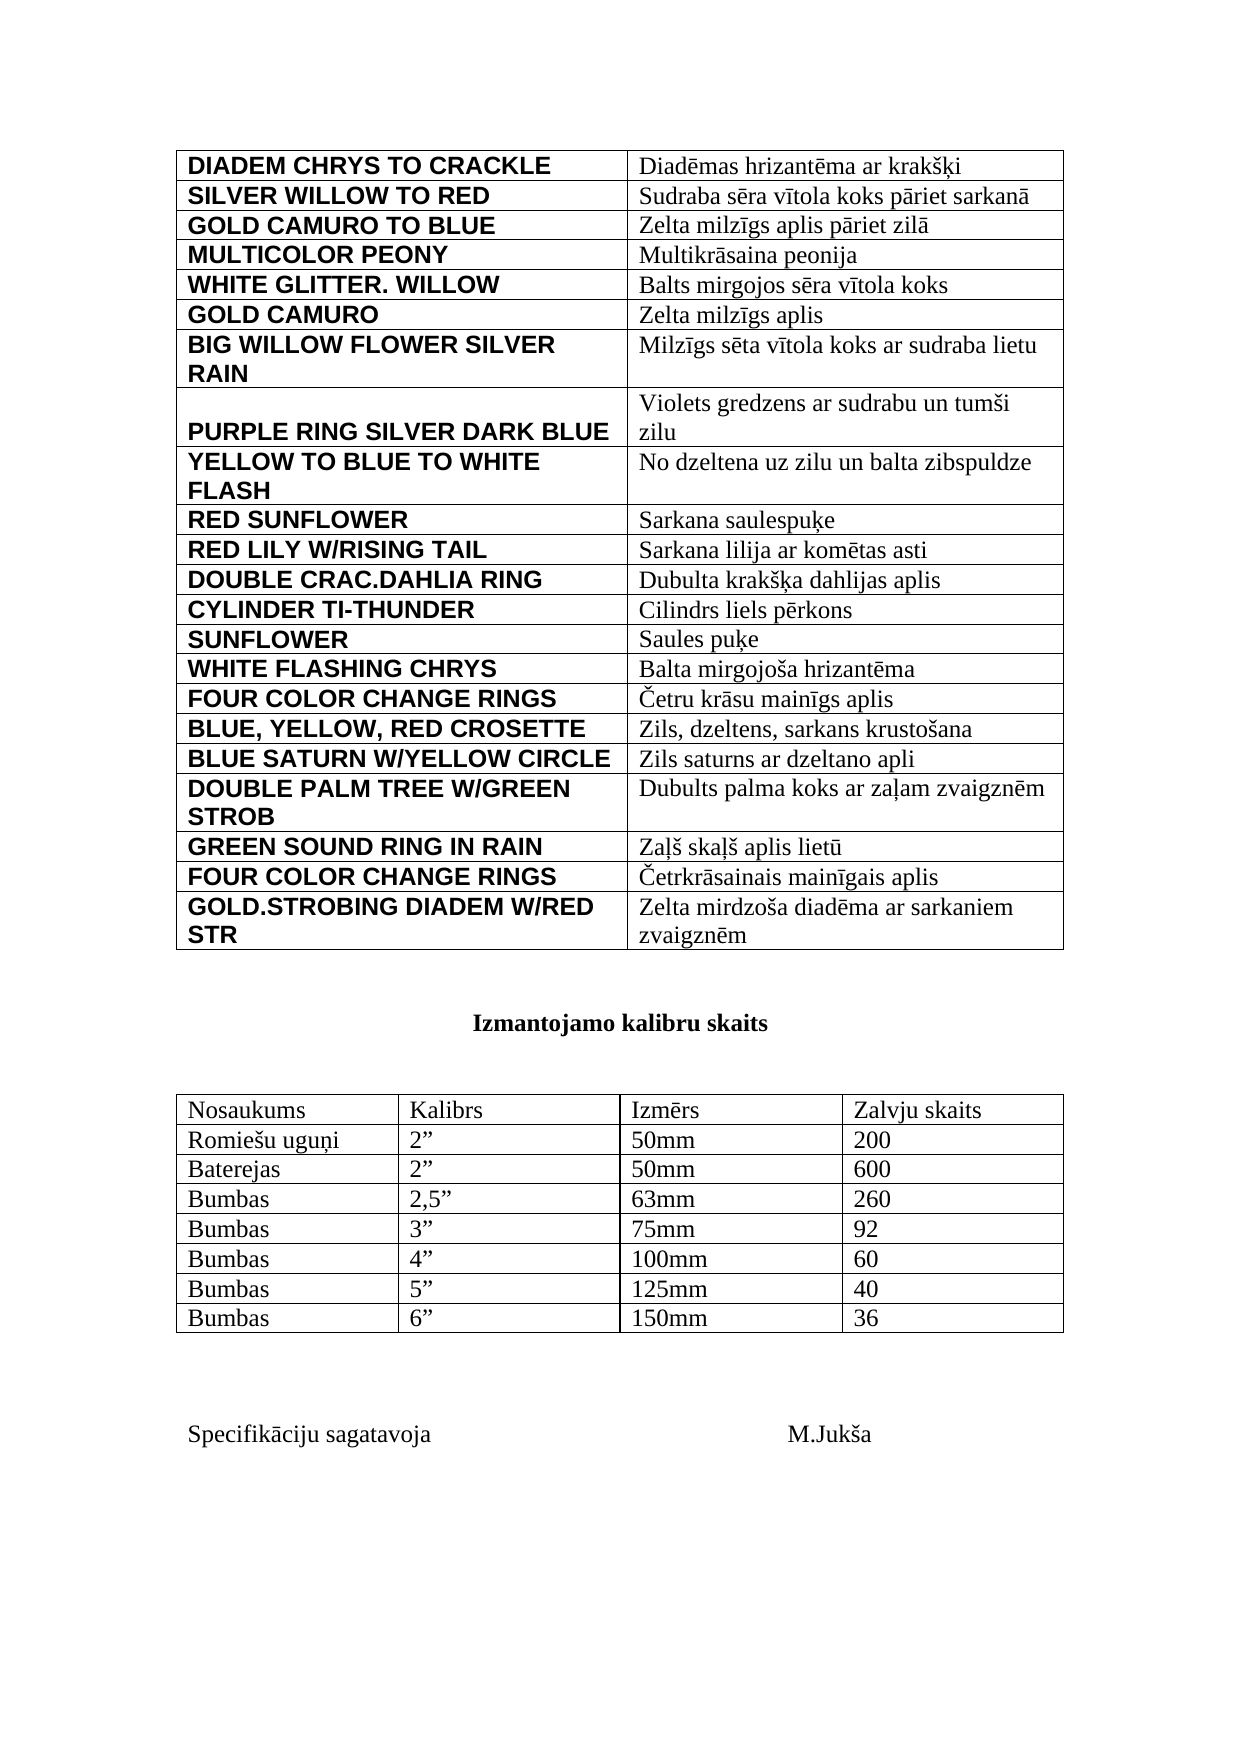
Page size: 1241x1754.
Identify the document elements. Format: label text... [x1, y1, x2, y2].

table_cell Bumbas [177, 1304, 398, 1332]
table_cell BLUE SATURN W/YELLOW CIRCLE [177, 744, 627, 772]
table_cell Violets gredzens ar sudrabu un tumši zilu [628, 388, 1063, 446]
table_cell 260 [843, 1184, 1063, 1213]
table_cell Baterejas [177, 1155, 398, 1183]
table_header Kalibrs [399, 1095, 619, 1124]
table_cell GREEN SOUND RING IN RAIN [177, 832, 627, 861]
table_cell Zelta milzīgs aplis [628, 300, 1063, 329]
table_header Izmērs [621, 1095, 842, 1124]
table_cell 4” [399, 1244, 619, 1273]
table_cell Bumbas [177, 1214, 398, 1243]
table_cell FOUR COLOR CHANGE RINGS [177, 684, 627, 713]
table_cell Bumbas [177, 1244, 398, 1273]
table_header Zalvju skaits [843, 1095, 1063, 1124]
table_cell No dzeltena uz zilu un balta zibspuldze [628, 447, 1063, 504]
table_cell SILVER WILLOW TO RED [177, 181, 627, 209]
table_cell PURPLE RING SILVER DARK BLUE [177, 388, 627, 446]
table_cell Saules puķe [628, 625, 1063, 653]
table_cell CYLINDER TI-THUNDER [177, 595, 627, 623]
table_cell Zelta milzīgs aplis pāriet zilā [628, 211, 1063, 239]
table_cell YELLOW TO BLUE TO WHITE FLASH [177, 447, 627, 504]
table_cell Romiešu uguņi [177, 1125, 398, 1153]
table_cell GOLD CAMURO TO BLUE [177, 211, 627, 239]
table_cell Dubults palma koks ar zaļam zvaigznēm [628, 774, 1063, 831]
table_cell Zaļš skaļš aplis lietū [628, 832, 1063, 861]
table_cell Zils, dzeltens, sarkans krustošana [628, 714, 1063, 743]
table_cell Zils saturns ar dzeltano apli [628, 744, 1063, 772]
table_cell Dubulta krakšķa dahlijas aplis [628, 565, 1063, 594]
table_cell Multikrāsaina peonija [628, 240, 1063, 269]
table_cell Sudraba sēra vītola koks pāriet sarkanā [628, 181, 1063, 209]
table_cell DOUBLE PALM TREE W/GREEN STROB [177, 774, 627, 831]
table_cell FOUR COLOR CHANGE RINGS [177, 862, 627, 891]
table_cell 6” [399, 1304, 619, 1332]
table_cell 92 [843, 1214, 1063, 1243]
table_cell Sarkana lilija ar komētas asti [628, 535, 1063, 564]
table_cell DOUBLE CRAC.DAHLIA RING [177, 565, 627, 594]
table_cell 50mm [621, 1155, 842, 1183]
table_cell 40 [843, 1274, 1063, 1302]
table_cell 100mm [621, 1244, 842, 1273]
table_cell 5” [399, 1274, 619, 1302]
table_cell 2,5” [399, 1184, 619, 1213]
table_cell 36 [843, 1304, 1063, 1332]
table_header Nosaukums [177, 1095, 398, 1124]
table_cell Bumbas [177, 1274, 398, 1302]
table_cell GOLD CAMURO [177, 300, 627, 329]
text Izmantojamo kalibru skaits [187, 1008, 1053, 1036]
table_cell 63mm [621, 1184, 842, 1213]
table_cell 200 [843, 1125, 1063, 1153]
table_cell BLUE, YELLOW, RED CROSETTE [177, 714, 627, 743]
table_cell GOLD.STROBING DIADEM W/RED STR [177, 892, 627, 949]
table_cell BIG WILLOW FLOWER SILVER RAIN [177, 330, 627, 387]
table_cell RED LILY W/RISING TAIL [177, 535, 627, 564]
table_cell 150mm [621, 1304, 842, 1332]
table_cell Cilindrs liels pērkons [628, 595, 1063, 623]
table_cell 2” [399, 1155, 619, 1183]
table_cell 600 [843, 1155, 1063, 1183]
table_cell Balts mirgojos sēra vītola koks [628, 270, 1063, 299]
table_cell WHITE FLASHING CHRYS [177, 654, 627, 683]
table_cell 125mm [621, 1274, 842, 1302]
table_cell Četru krāsu mainīgs aplis [628, 684, 1063, 713]
table_cell Diadēmas hrizantēma ar krakšķi [628, 151, 1063, 180]
table_cell 2” [399, 1125, 619, 1153]
table_cell 75mm [621, 1214, 842, 1243]
table_cell Četrkrāsainais mainīgais aplis [628, 862, 1063, 891]
text Specifikāciju sagatavoja M.Jukša [187, 1419, 1053, 1448]
table_cell SUNFLOWER [177, 625, 627, 653]
table_cell WHITE GLITTER. WILLOW [177, 270, 627, 299]
table_cell 50mm [621, 1125, 842, 1153]
table_cell RED SUNFLOWER [177, 505, 627, 534]
table_cell 60 [843, 1244, 1063, 1273]
table_cell Sarkana saulespuķe [628, 505, 1063, 534]
table_cell Milzīgs sēta vītola koks ar sudraba lietu [628, 330, 1063, 387]
table_cell Bumbas [177, 1184, 398, 1213]
table_cell DIADEM CHRYS TO CRACKLE [177, 151, 627, 180]
table_cell 3” [399, 1214, 619, 1243]
table_cell MULTICOLOR PEONY [177, 240, 627, 269]
table_cell Balta mirgojoša hrizantēma [628, 654, 1063, 683]
table_cell Zelta mirdzoša diadēma ar sarkaniem zvaigznēm [628, 892, 1063, 949]
